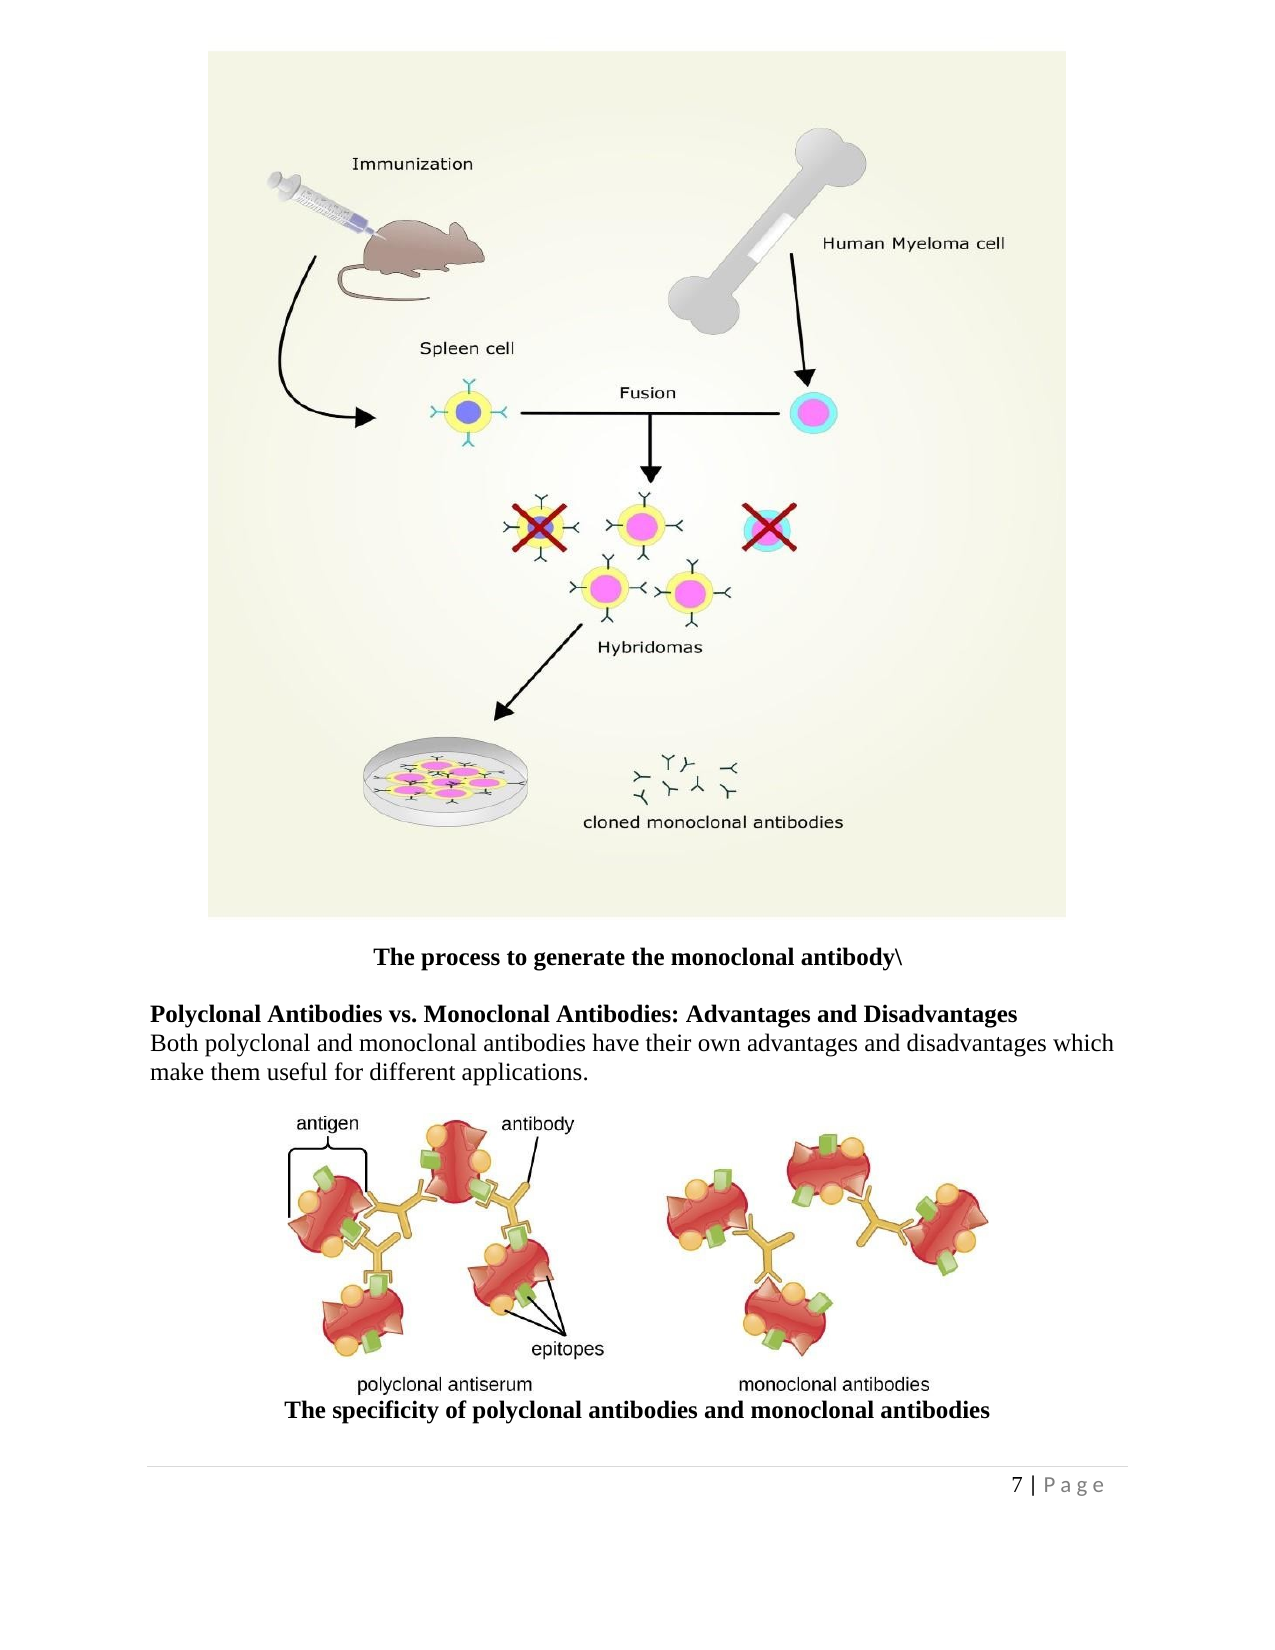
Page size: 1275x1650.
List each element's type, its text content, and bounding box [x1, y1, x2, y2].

picture [208, 37, 1066, 920]
text Polyclonal Antibodies vs. Monoclonal Antibodies: Advantages and Disadvantages [150, 999, 1139, 1028]
picture [287, 1113, 989, 1396]
subtitle The process to generate the monoclonal antibody\ [227, 942, 1048, 970]
text Both polyclonal and monoclonal antibodies have their own advantages and disadvantages which make them useful for different applications. [150, 1028, 1139, 1085]
